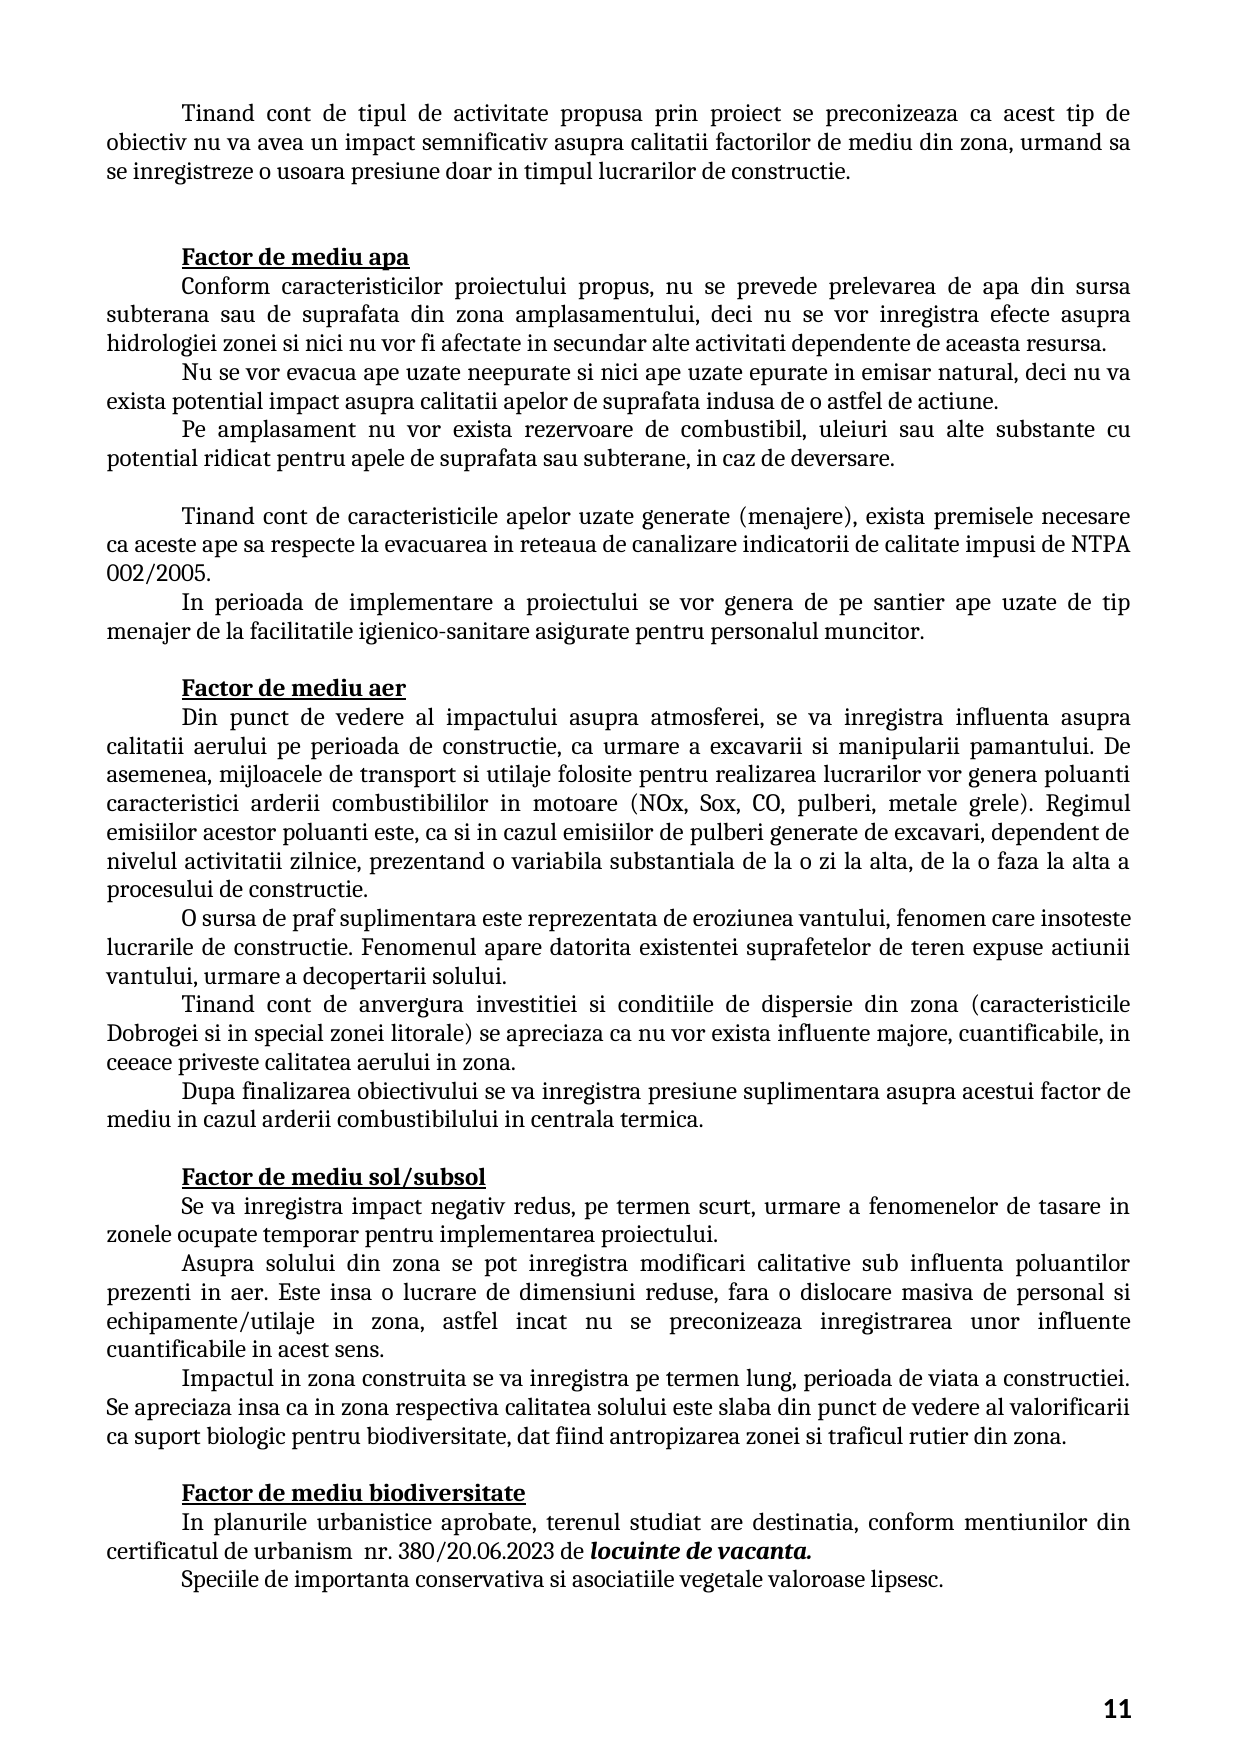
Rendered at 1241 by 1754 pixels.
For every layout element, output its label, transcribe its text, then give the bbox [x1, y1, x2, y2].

text Nu se vor evacua ape uzate neepurate si nici ape uzate epurate in emisar natural, deci nu va exista potential impact asupra calitatii apelor de suprafata indusa de o astfel de actiune. [106, 358, 1132, 415]
text Pe amplasament nu vor exista rezervoare de combustibil, uleiuri sau alte substante cu potential ridicat pentru apele de suprafata sau subterane, in caz de deversare. [106, 415, 1132, 473]
text Se va inregistra impact negativ redus, pe termen scurt, urmare a fenomenelor de tasare in zonele ocupate temporar pentru implementarea proiectului. [106, 1192, 1132, 1249]
text In perioada de implementare a proiectului se vor genera de pe santier ape uzate de tip menajer de la facilitatile igienico-sanitare asigurate pentru personalul muncitor. [106, 588, 1132, 645]
text In planurile urbanistice aprobate, terenul studiat are destinatia, conform mentiunilor din certificatul de urbanism nr. 380/20.06.2023 de locuinte de vacanta. [106, 1508, 1132, 1565]
text Tinand cont de anvergura investitiei si conditiile de dispersie din zona (caracteristicile Dobrogei si in special zonei litorale) se apreciaza ca nu vor exista influente majore, cuantificabile, in ceeace priveste calitatea aerului in zona. [106, 990, 1132, 1077]
text Factor de mediu aer [106, 674, 1132, 703]
text O sursa de praf suplimentara este reprezentata de eroziunea vantului, fenomen care insoteste lucrarile de constructie. Fenomenul apare datorita existentei suprafetelor de teren expuse actiunii vantului, urmare a decopertarii solului. [106, 904, 1132, 990]
text Tinand cont de caracteristicile apelor uzate generate (menajere), exista premisele necesare ca aceste ape sa respecte la evacuarea in reteaua de canalizare indicatorii de calitate impusi de NTPA 002/2005. [106, 502, 1132, 588]
text Speciile de importanta conservativa si asociatiile vegetale valoroase lipsesc. [106, 1565, 1132, 1594]
text Asupra solului din zona se pot inregistra modificari calitative sub influenta poluantilor prezenti in aer. Este insa o lucrare de dimensiuni reduse, fara o dislocare masiva de personal si echipamente/utilaje in zona, astfel incat nu se preconizeaza inregistrarea unor influente cuantificabile in acest sens. [106, 1249, 1132, 1364]
text Dupa finalizarea obiectivului se va inregistra presiune suplimentara asupra acestui factor de mediu in cazul arderii combustibilului in centrala termica. [106, 1077, 1132, 1134]
text Conform caracteristicilor proiectului propus, nu se prevede prelevarea de apa din sursa subterana sau de suprafata din zona amplasamentului, deci nu se vor inregistra efecte asupra hidrologiei zonei si nici nu vor fi afectate in secundar alte activitati dependente de aceasta resursa. [106, 272, 1132, 358]
text Factor de mediu sol/subsol [106, 1163, 1132, 1192]
text Factor de mediu apa [181, 243, 1132, 272]
text Din punct de vedere al impactului asupra atmosferei, se va inregistra influenta asupra calitatii aerului pe perioada de constructie, ca urmare a excavarii si manipularii pamantului. De asemenea, mijloacele de transport si utilaje folosite pentru realizarea lucrarilor vor genera poluanti caracteristici arderii combustibililor in motoare (NOx, Sox, CO, pulberi, metale grele). Regimul emisiilor acestor poluanti este, ca si in cazul emisiilor de pulberi generate de excavari, dependent de nivelul activitatii zilnice, prezentand o variabila substantiala de la o zi la alta, de la o faza la alta a procesului de constructie. [106, 703, 1132, 904]
text Tinand cont de tipul de activitate propusa prin proiect se preconizeaza ca acest tip de obiectiv nu va avea un impact semnificativ asupra calitatii factorilor de mediu din zona, urmand sa se inregistreze o usoara presiune doar in timpul lucrarilor de constructie. [106, 99, 1132, 185]
text Factor de mediu biodiversitate [106, 1479, 1132, 1508]
text Impactul in zona construita se va inregistra pe termen lung, perioada de viata a constructiei. Se apreciaza insa ca in zona respectiva calitatea solului este slaba din punct de vedere al valorificarii ca suport biologic pentru biodiversitate, dat fiind antropizarea zonei si traficul rutier din zona. [106, 1364, 1132, 1450]
